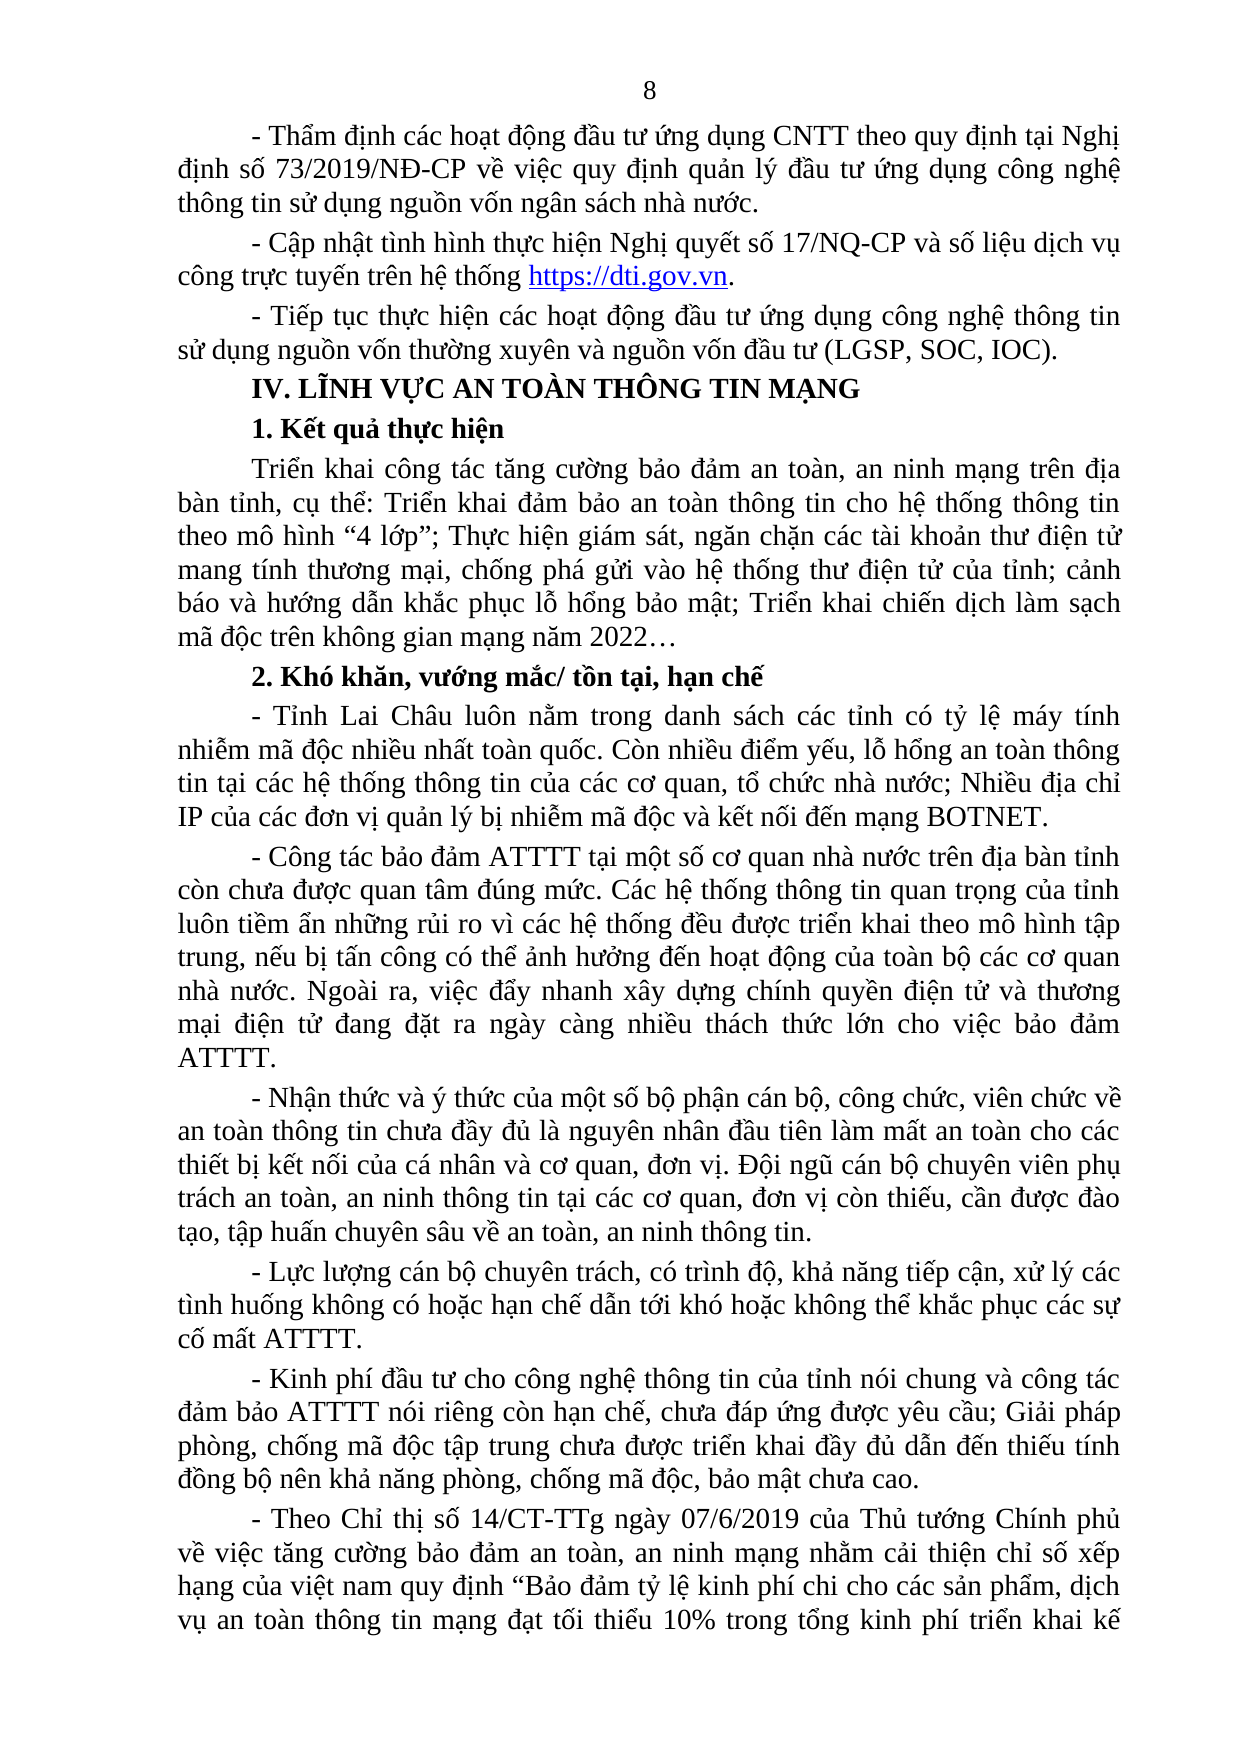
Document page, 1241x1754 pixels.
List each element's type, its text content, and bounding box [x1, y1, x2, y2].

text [177, 1501, 1122, 1635]
text - Tỉnh Lai Châu luôn nằm trong danh sách các tỉnh có tỷ lệ máy tính nhiễm mã độc nhiều nhất toàn quốc. Còn nhiều điểm yếu, lỗ hổng an toàn thông tin tại các hệ thống thông tin của các cơ quan, tổ chức nhà nước; Nhiều địa chỉ IP của các đơn vị quản lý bị nhiễm mã độc và kết nối đến mạng BOTNET. [177, 698, 1122, 833]
text 1. Kết quả thực hiện [177, 411, 1122, 445]
text Triển khai công tác tăng cường bảo đảm an toàn, an ninh mạng trên địa bàn tỉnh, cụ thể: Triển khai đảm bảo an toàn thông tin cho hệ thống thông tin theo mô hình “4 lớp”; Thực hiện giám sát, ngăn chặn các tài khoản thư điện tử mang tính thương mại, chống phá gửi vào hệ thống thư điện tử của tỉnh; cảnh báo và hướng dẫn khắc phục lỗ hổng bảo mật; Triển khai chiến dịch làm sạch mã độc trên không gian mạng năm 2022… [177, 451, 1122, 652]
text - Lực lượng cán bộ chuyên trách, có trình độ, khả năng tiếp cận, xử lý các tình huống không có hoặc hạn chế dẫn tới khó hoặc không thể khắc phục các sự cố mất ATTTT. [177, 1254, 1122, 1354]
text - Cập nhật tình hình thực hiện Nghị quyết số 17/NQ-CP và số liệu dịch vụ công trực tuyến trên hệ thống https://dti.gov.vn. [177, 225, 1122, 292]
text - Tiếp tục thực hiện các hoạt động đầu tư ứng dụng công nghệ thông tin sử dụng nguồn vốn thường xuyên và nguồn vốn đầu tư (LGSP, SOC, IOC). [177, 298, 1122, 365]
text - Thẩm định các hoạt động đầu tư ứng dụng CNTT theo quy định tại Nghị định số 73/2019/NĐ-CP về việc quy định quản lý đầu tư ứng dụng công nghệ thông tin sử dụng nguồn vốn ngân sách nhà nước. [177, 118, 1122, 219]
text 2. Khó khăn, vướng mắc/ tồn tại, hạn chế [177, 659, 1122, 692]
text - Nhận thức và ý thức của một số bộ phận cán bộ, công chức, viên chức về an toàn thông tin chưa đầy đủ là nguyên nhân đầu tiên làm mất an toàn cho các thiết bị kết nối của cá nhân và cơ quan, đơn vị. Đội ngũ cán bộ chuyên viên phụ trách an toàn, an ninh thông tin tại các cơ quan, đơn vị còn thiếu, cần được đào tạo, tập huấn chuyên sâu về an toàn, an ninh thông tin. [177, 1080, 1122, 1248]
text IV. LĨNH VỰC AN TOÀN THÔNG TIN MẠNG [177, 372, 1122, 405]
text - Công tác bảo đảm ATTTT tại một số cơ quan nhà nước trên địa bàn tỉnh còn chưa được quan tâm đúng mức. Các hệ thống thông tin quan trọng của tỉnh luôn tiềm ẩn những rủi ro vì các hệ thống đều được triển khai theo mô hình tập trung, nếu bị tấn công có thể ảnh hưởng đến hoạt động của toàn bộ các cơ quan nhà nước. Ngoài ra, việc đẩy nhanh xây dựng chính quyền điện tử và thương mại điện tử đang đặt ra ngày càng nhiều thách thức lớn cho việc bảo đảm ATTTT. [177, 839, 1122, 1074]
text - Kinh phí đầu tư cho công nghệ thông tin của tỉnh nói chung và công tác đảm bảo ATTTT nói riêng còn hạn chế, chưa đáp ứng được yêu cầu; Giải pháp phòng, chống mã độc tập trung chưa được triển khai đầy đủ dẫn đến thiếu tính đồng bộ nên khả năng phòng, chống mã độc, bảo mật chưa cao. [177, 1361, 1122, 1495]
